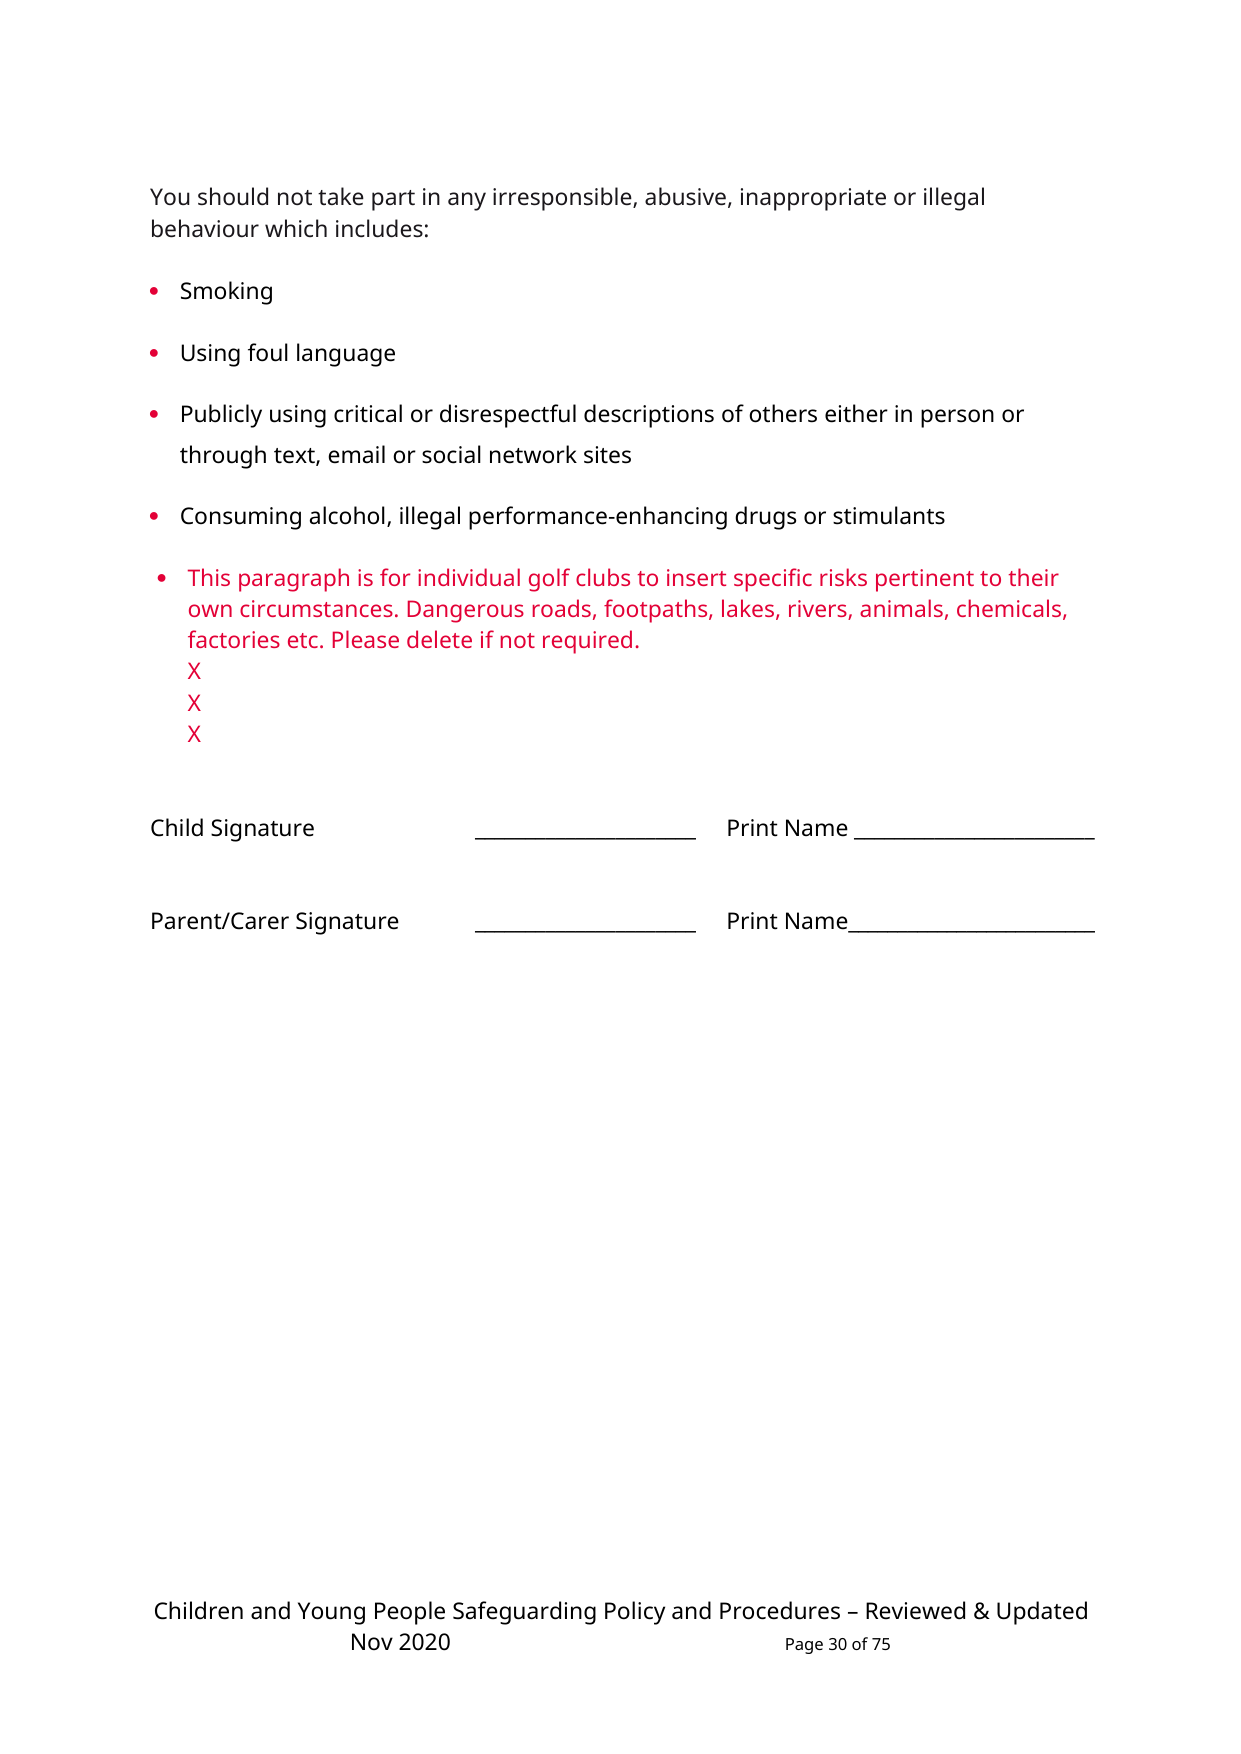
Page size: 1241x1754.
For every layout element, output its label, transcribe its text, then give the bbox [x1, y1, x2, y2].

list This paragraph is for individual golf clubs to insert specific risks pertinent to their own circumstances. Dangerous roads, footpaths, lakes, rivers, animals, chemicals, factories etc. Please delete if not required. [158, 561, 1090, 655]
list Using foul language [150, 336, 1090, 368]
list Publicly using critical or disrespectful descriptions of others either in person or through text, email or social network sites [150, 398, 1090, 470]
text Child Signature Print Name [150, 811, 1090, 843]
list X [187, 655, 1090, 686]
list Smoking [150, 275, 1090, 306]
list Consuming alcohol, illegal performance-enhancing drugs or stimulants [150, 500, 1090, 531]
text You should not take part in any irresponsible, abusive, inappropriate or illegal behaviour which includes: [150, 181, 1090, 244]
text Parent/Carer Signature Print Name [150, 905, 1090, 936]
text X [187, 686, 1090, 718]
text X [187, 718, 1090, 749]
